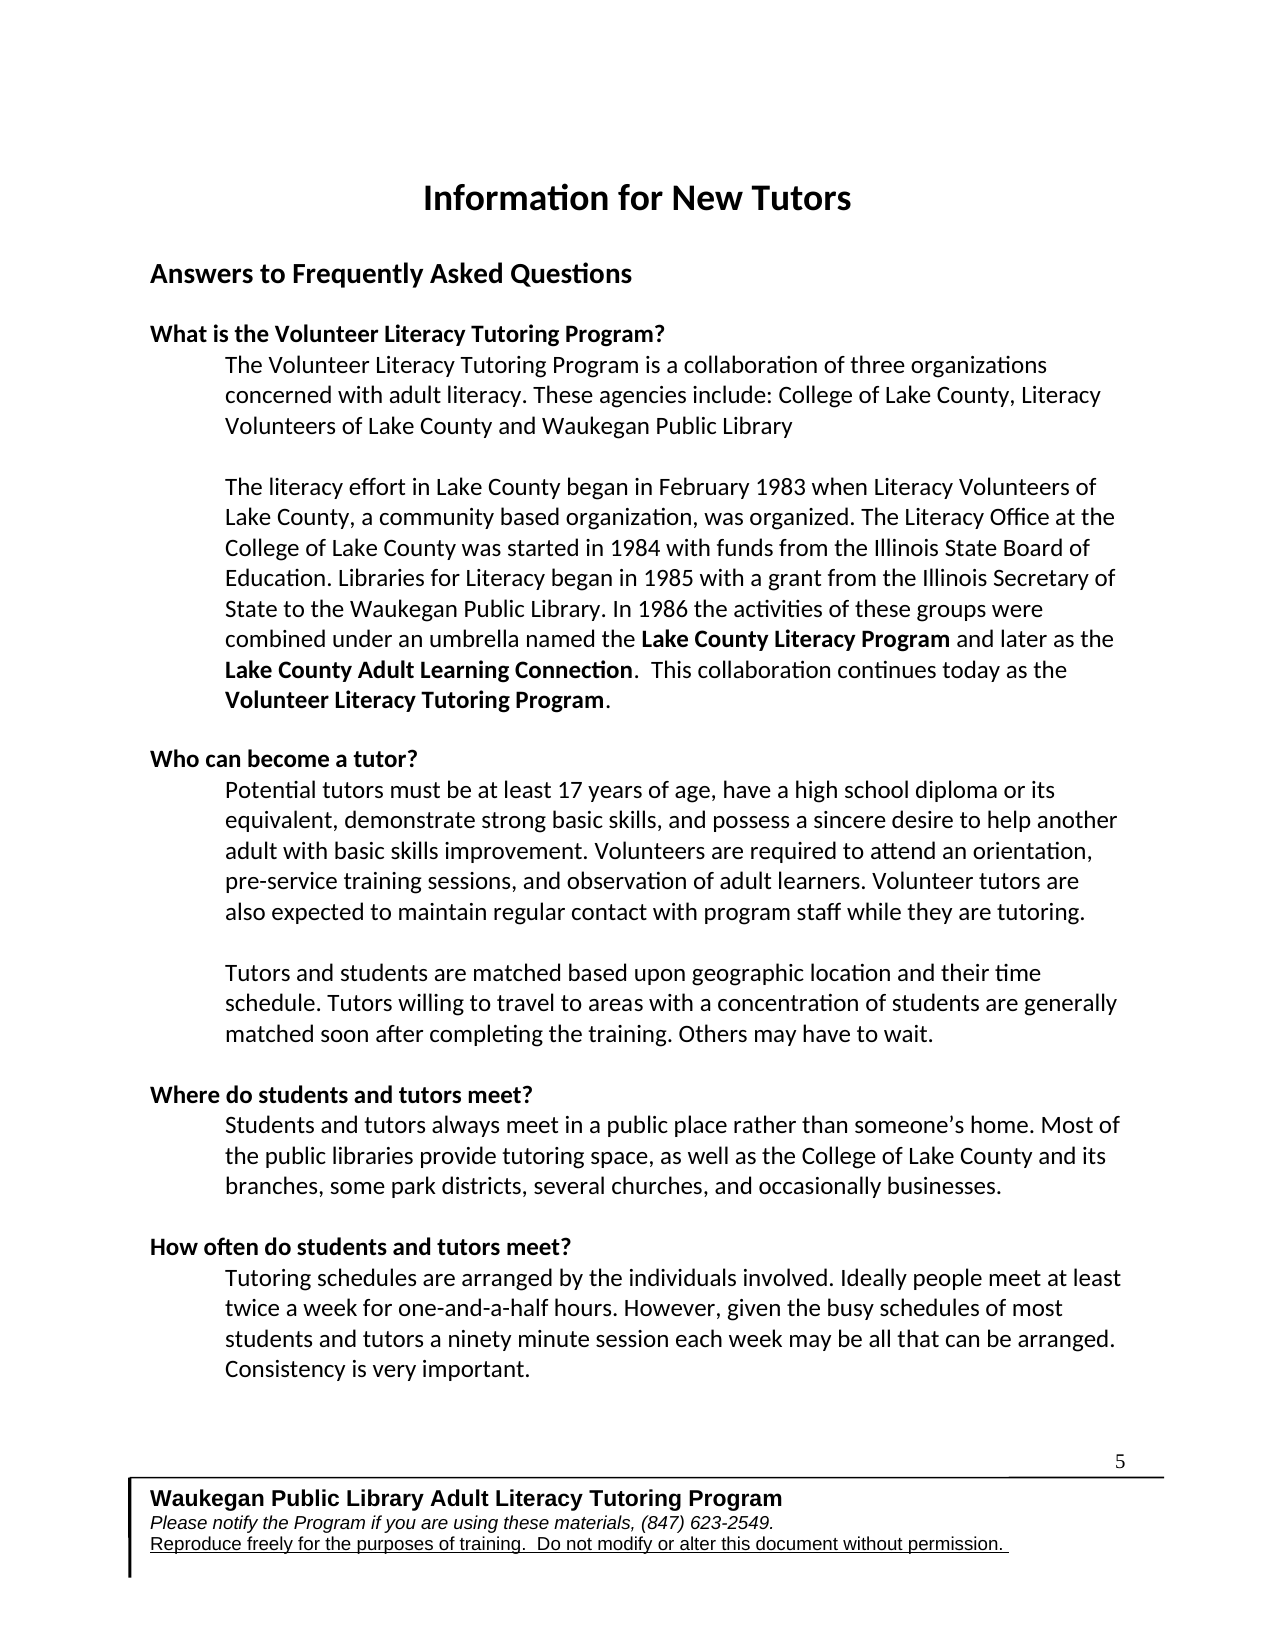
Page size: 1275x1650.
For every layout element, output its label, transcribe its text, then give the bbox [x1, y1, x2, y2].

text The literacy effort in began in February 1983 when Literacy Volunteers of County, a community based organization, was organized. The Literacy Office at the College of Lake County was started in 1984 with funds from the Illinois State Board of Education. Libraries for Literacy began in 1985 with a grant from the Illinois Secretary of State to the Waukegan Public Library. In 1986 the activities of these groups were combined under an umbrella named the Lake County Literacy Program and later as the Lake County Adult Learning Connection. This collaboration continues today as the Volunteer Literacy Tutoring Program. [225, 471, 1125, 715]
text Who can become a tutor? [150, 743, 1125, 774]
text Tutors and students are matched based upon geographic location and their time schedule. Tutors willing to travel to areas with a concentration of students are generally matched soon after completing the training. Others may have to wait. [225, 957, 1125, 1048]
text The Volunteer Literacy Tutoring Program is a collaboration of three organizations concerned with adult literacy. These agencies include: College of , Literacy Volunteers of Lake County and Waukegan Public Library [225, 349, 1125, 441]
text Students and tutors always meet in a public place rather than someone’s home. Most of the public libraries provide tutoring space, as well as the College of Lake County and its branches, some park districts, several churches, and occasionally businesses. [225, 1109, 1125, 1201]
text Answers to Frequently Asked Questions [150, 255, 1125, 290]
text Potential tutors must be at least 17 years of age, have a high school diploma or its equivalent, demonstrate strong basic skills, and possess a sincere desire to help another adult with basic skills improvement. Volunteers are required to attend an orientation, pre-service training sessions, and observation of adult learners. Volunteer tutors are also expected to maintain regular contact with program staff while they are tutoring. [225, 774, 1125, 926]
text Where do students and tutors meet? [150, 1079, 1125, 1109]
subtitle Information for New Tutors [150, 174, 1125, 220]
text How often do students and tutors meet? [150, 1232, 1125, 1262]
text Tutoring schedules are arranged by the individuals involved. Ideally people meet at least twice a week for one-and-a-half hours. However, given the busy schedules of most students and tutors a ninety minute session each week may be all that can be arranged. Consistency is very important. [225, 1262, 1125, 1384]
text What is the Volunteer Literacy Tutoring Program? [150, 318, 1125, 349]
